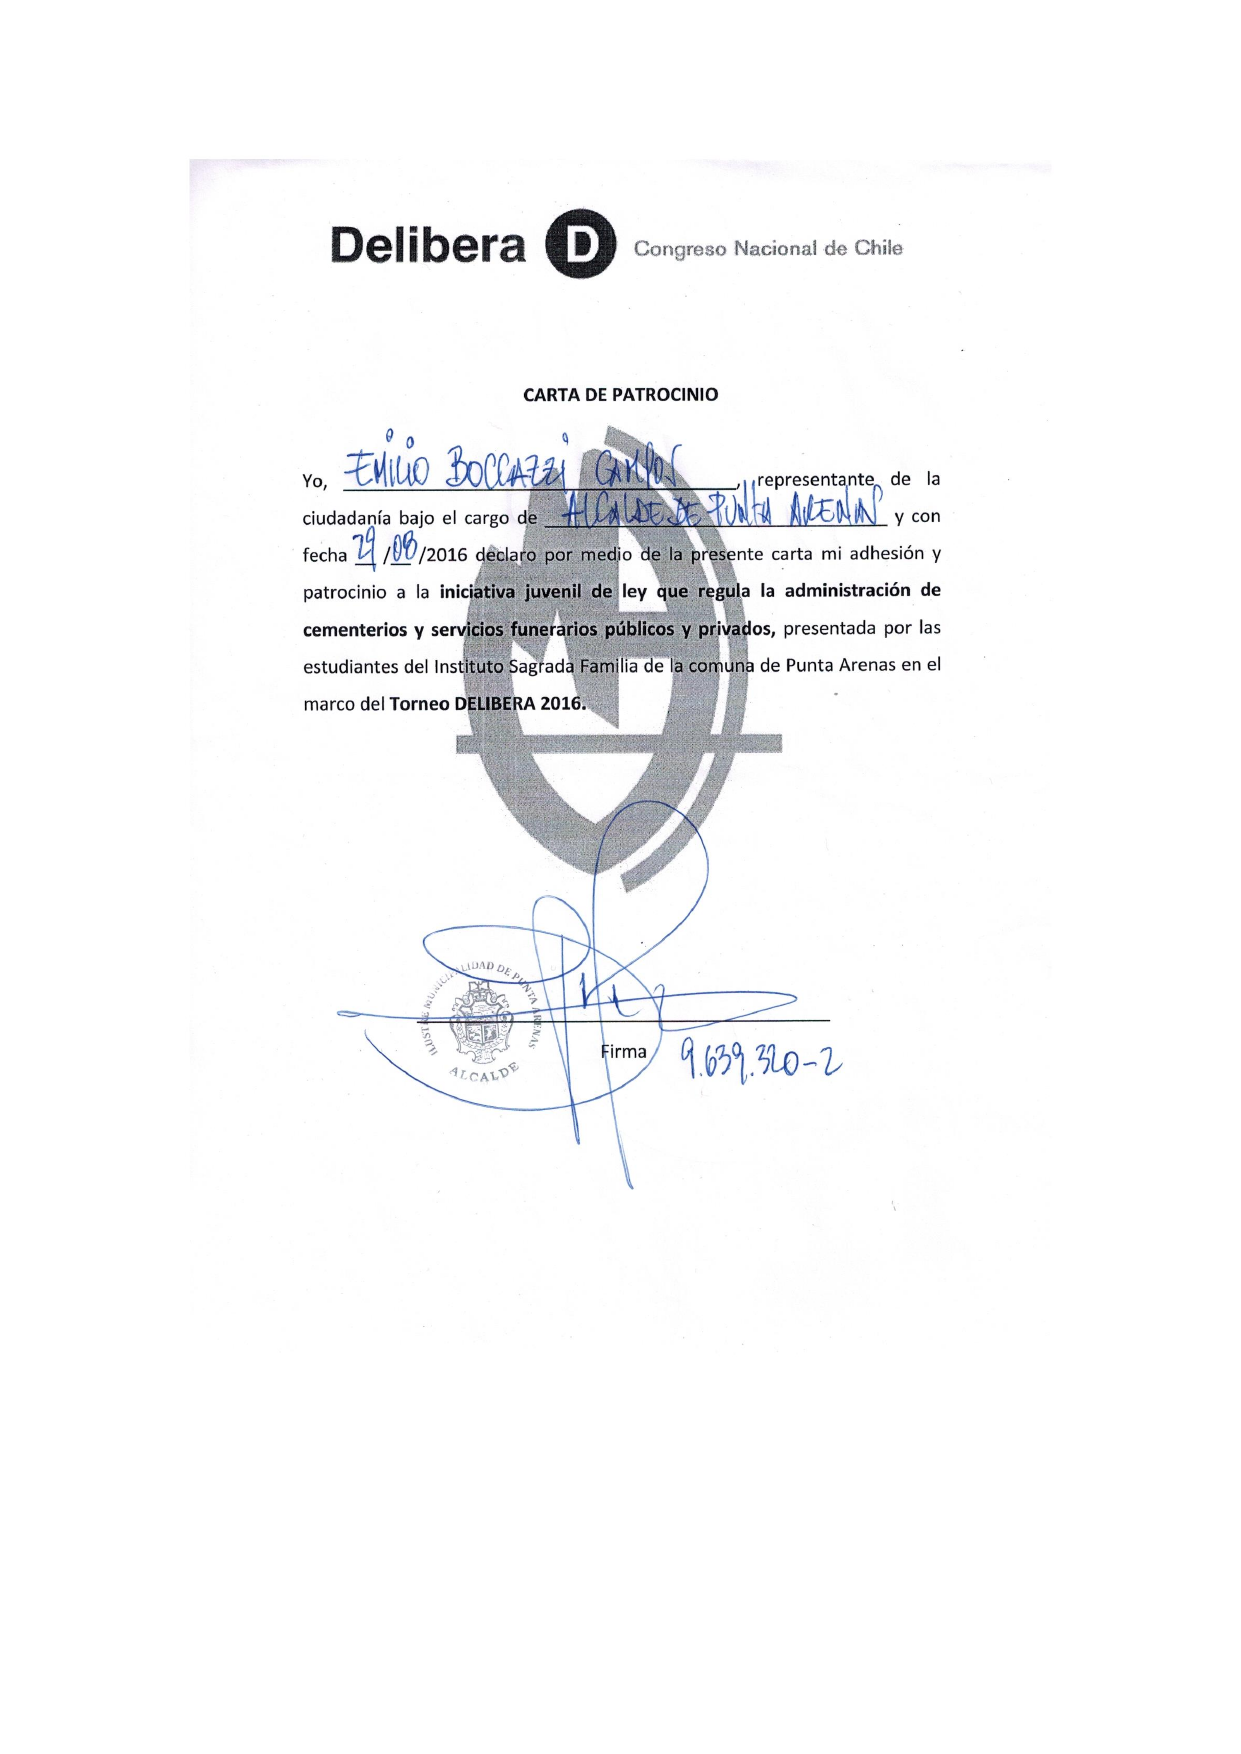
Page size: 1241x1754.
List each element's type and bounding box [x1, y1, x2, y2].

picture [177, 147, 1063, 1366]
